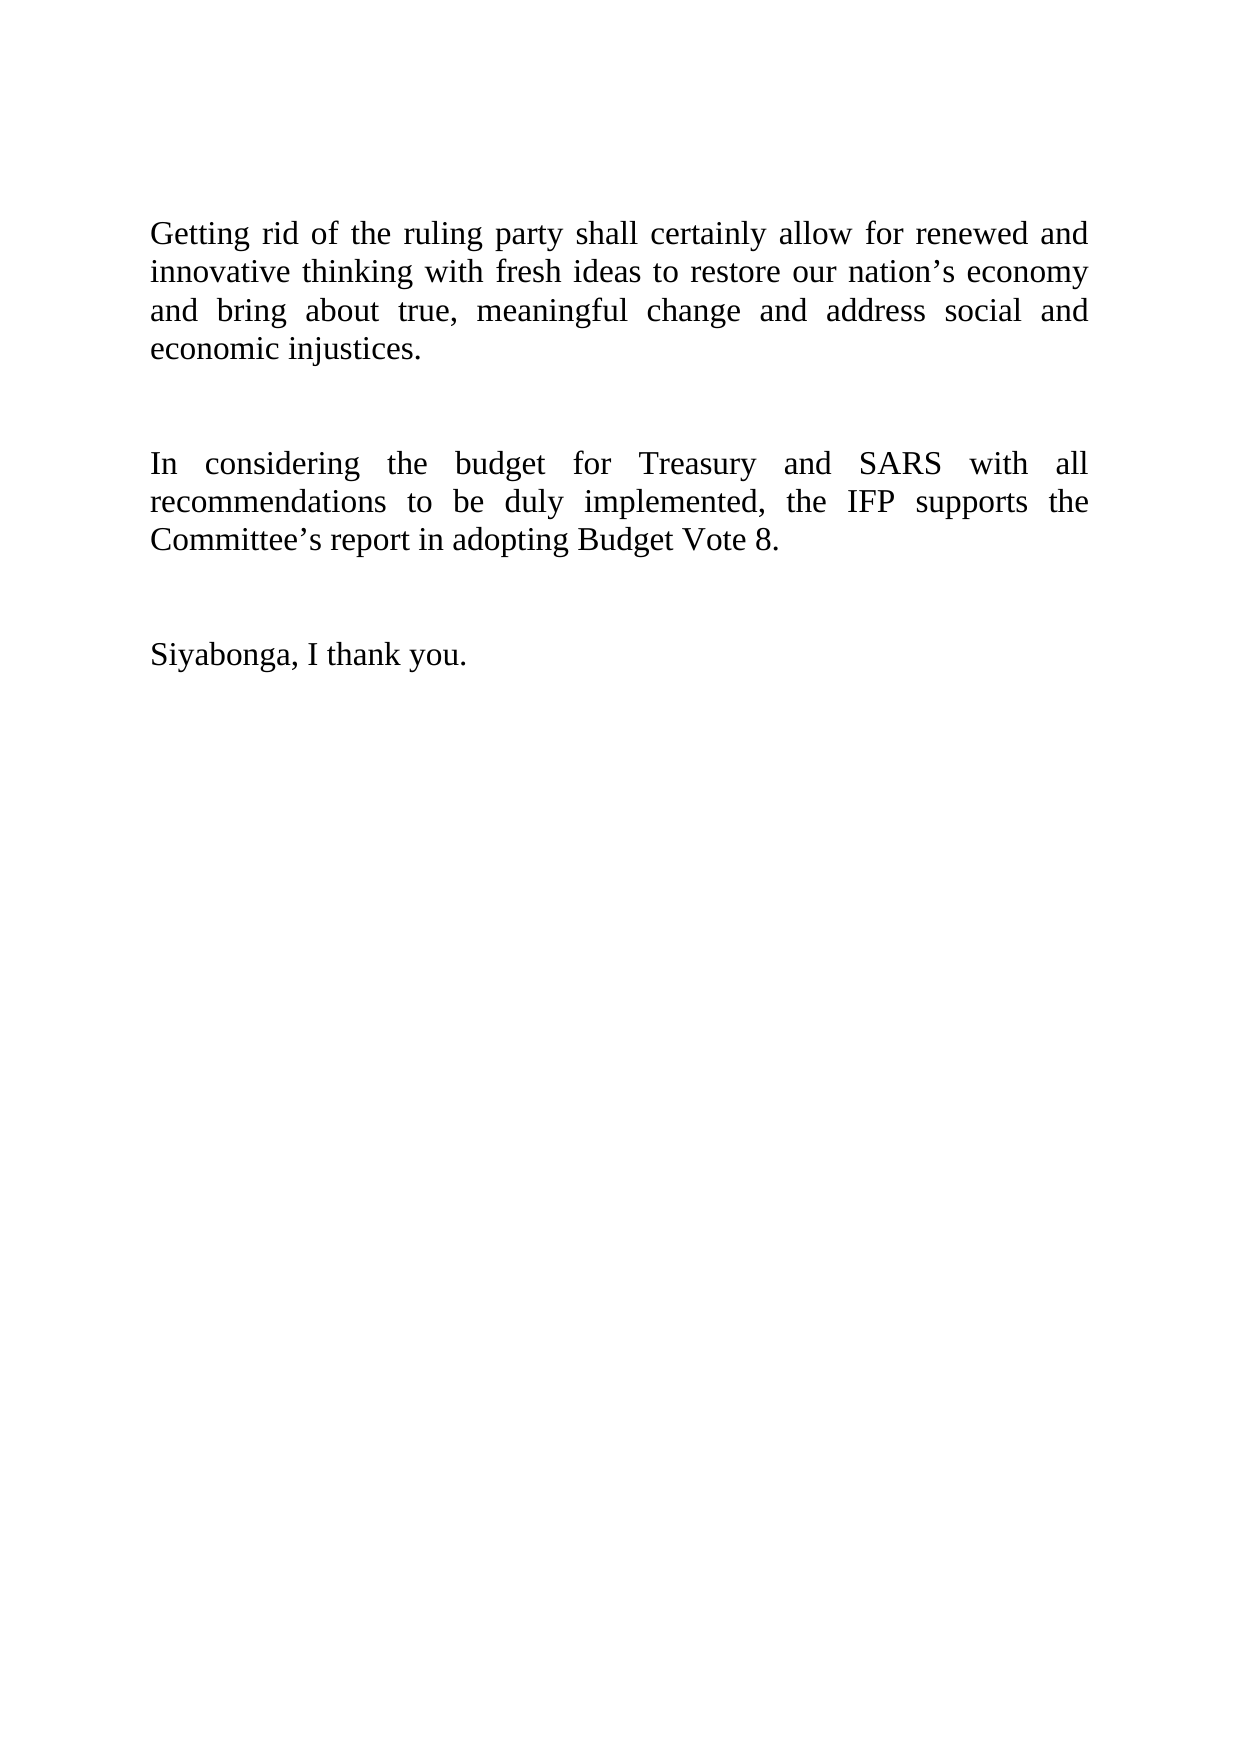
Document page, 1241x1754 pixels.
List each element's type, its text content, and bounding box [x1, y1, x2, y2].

text In considering the budget for Treasury and SARS with all recommendations to be duly implemented, the IFP supports the Committee’s report in adopting Budget Vote 8. [150, 443, 1090, 558]
text Getting rid of the ruling party shall certainly allow for renewed and innovative thinking with fresh ideas to restore our nation’s economy and bring about true, meaningful change and address social and economic injustices. [150, 213, 1090, 367]
text Siyabonga, I thank you. [150, 634, 1090, 673]
